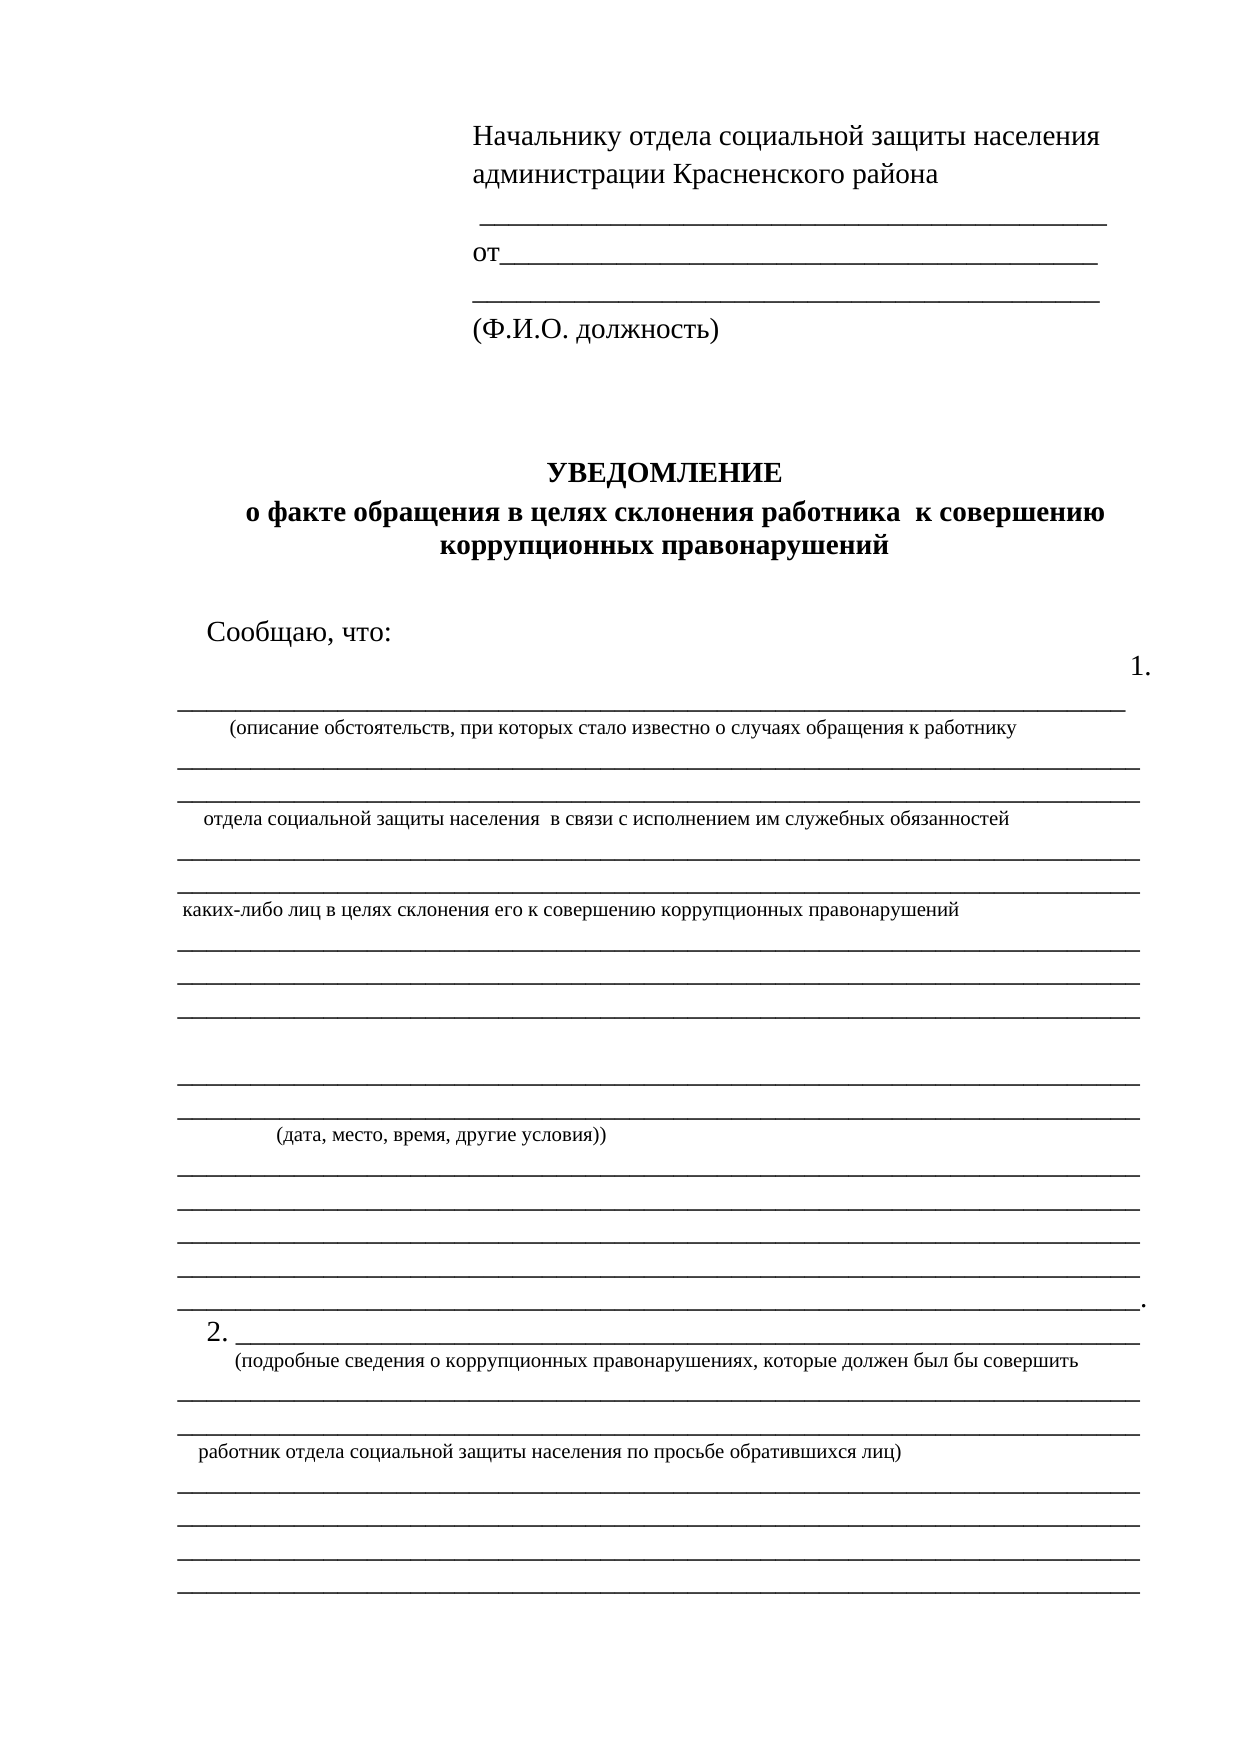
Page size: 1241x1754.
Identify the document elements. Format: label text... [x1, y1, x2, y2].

text о факте обращения в целях склонения работника к совершению коррупционных правонарушений [177, 494, 1152, 561]
subtitle Сообщаю, что: [177, 614, 1152, 648]
text ___________________________________________ [472, 272, 1152, 306]
subtitle каких-либо лиц в целях склонения его к совершению коррупционных правонарушений [177, 897, 1152, 921]
subtitle ____________________________________________________________________________________________________________________________________ [177, 1530, 1152, 1597]
text от_________________________________________ [472, 234, 1152, 267]
text Начальнику отдела социальной защиты населения [472, 118, 1152, 152]
subtitle работник отдела социальной защиты населения по просьбе обратившихся лиц) [177, 1439, 1152, 1463]
subtitle ____________________________________________________________________________________________________________________________________ [177, 739, 1152, 806]
subtitle (подробные сведения о коррупционных правонарушениях, которые должен был бы совершить [177, 1348, 1152, 1372]
text УВЕДОМЛЕНИЕ [177, 455, 1152, 489]
subtitle (дата, место, время, другие условия)) [177, 1122, 1152, 1146]
text администрации Красненского района [472, 157, 1152, 190]
text ___________________________________________ [472, 195, 1152, 229]
subtitle ____________________________________________________________________________________________________________________________________ [177, 1372, 1152, 1439]
subtitle отдела социальной защиты населения в связи с исполнением им служебных обязанностей [177, 806, 1152, 830]
subtitle ____________________________________________________________________________________________________________________________________ [177, 830, 1152, 897]
subtitle (описание обстоятельств, при которых стало известно о случаях обращения к работнику [177, 715, 1152, 739]
subtitle ____________________________________________________________________________________________________________________________________. [177, 1247, 1152, 1314]
subtitle ______________________________________________________________________________________________________________________________________________________________________________________________________ [177, 1146, 1152, 1247]
subtitle ____________________________________________________________________________________________________________________________________ [177, 1463, 1152, 1530]
subtitle ____________________________________________________________________________________________________________________________________ [177, 1055, 1152, 1122]
text (Ф.И.О. должность) [472, 311, 1152, 344]
subtitle 1. _________________________________________________________________ [177, 648, 1152, 715]
subtitle ______________________________________________________________________________________________________________________________________________________________________________________________________ [177, 921, 1152, 1022]
subtitle 2. ______________________________________________________________ [177, 1314, 1152, 1348]
